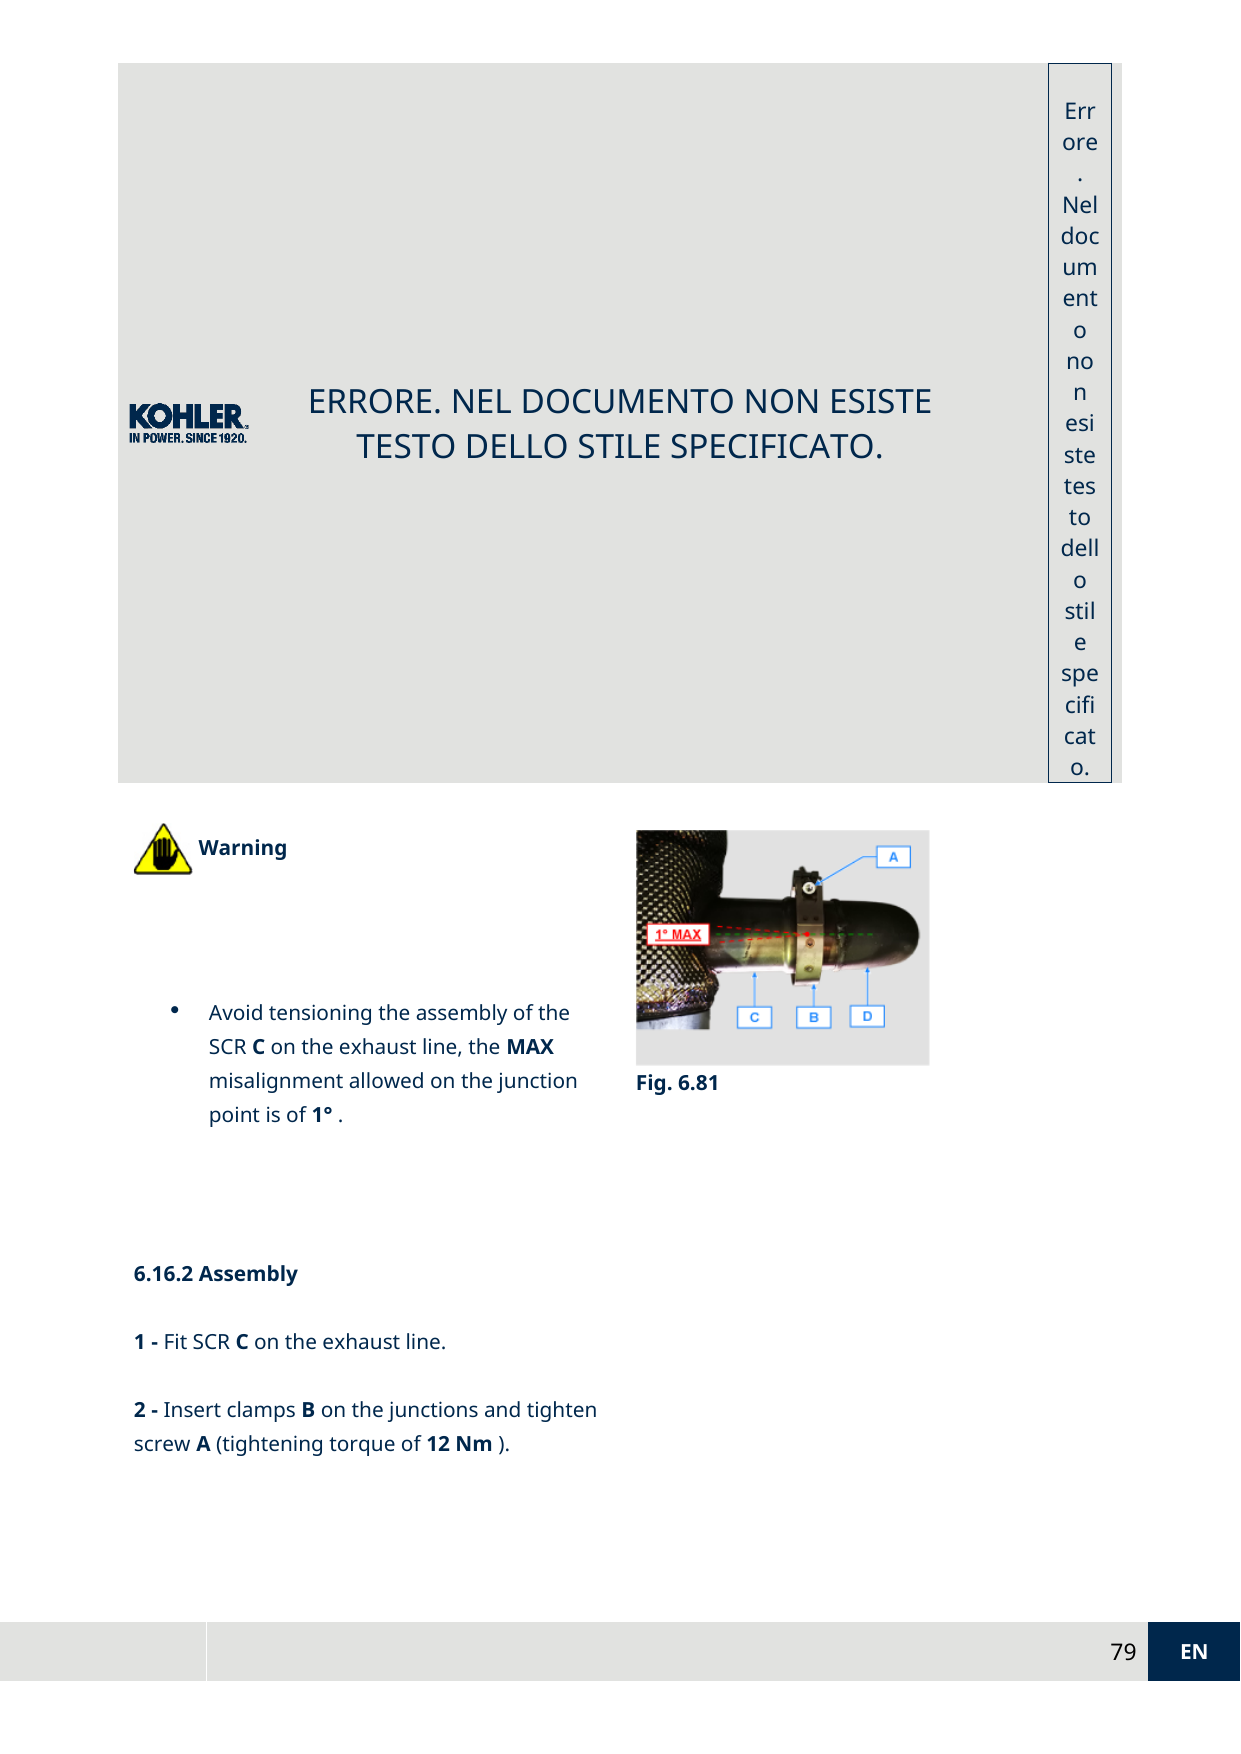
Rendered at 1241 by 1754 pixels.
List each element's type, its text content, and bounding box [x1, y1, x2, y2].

table_cell Warning Avoid tensioning the assembly of the SCR C on the exhaust line, the MAX misalignment allowed on the junction point is of 1° . 6.16.2 Assembly 1 - Fit SCR C on the exhaust line. 2 - Insert clamps B on the junctions and tighten screw A (tightening torque of 12 Nm ). 3 - Perform the operations indicated in Par. 6.12.2 point 1 and 2, 6.15.1.2 and 6.15.2.2 . [118, 815, 620, 1539]
picture [129, 403, 249, 443]
picture [133, 823, 193, 875]
picture [635, 830, 930, 1066]
table_cell Fig. 6.81 [620, 815, 1122, 1539]
